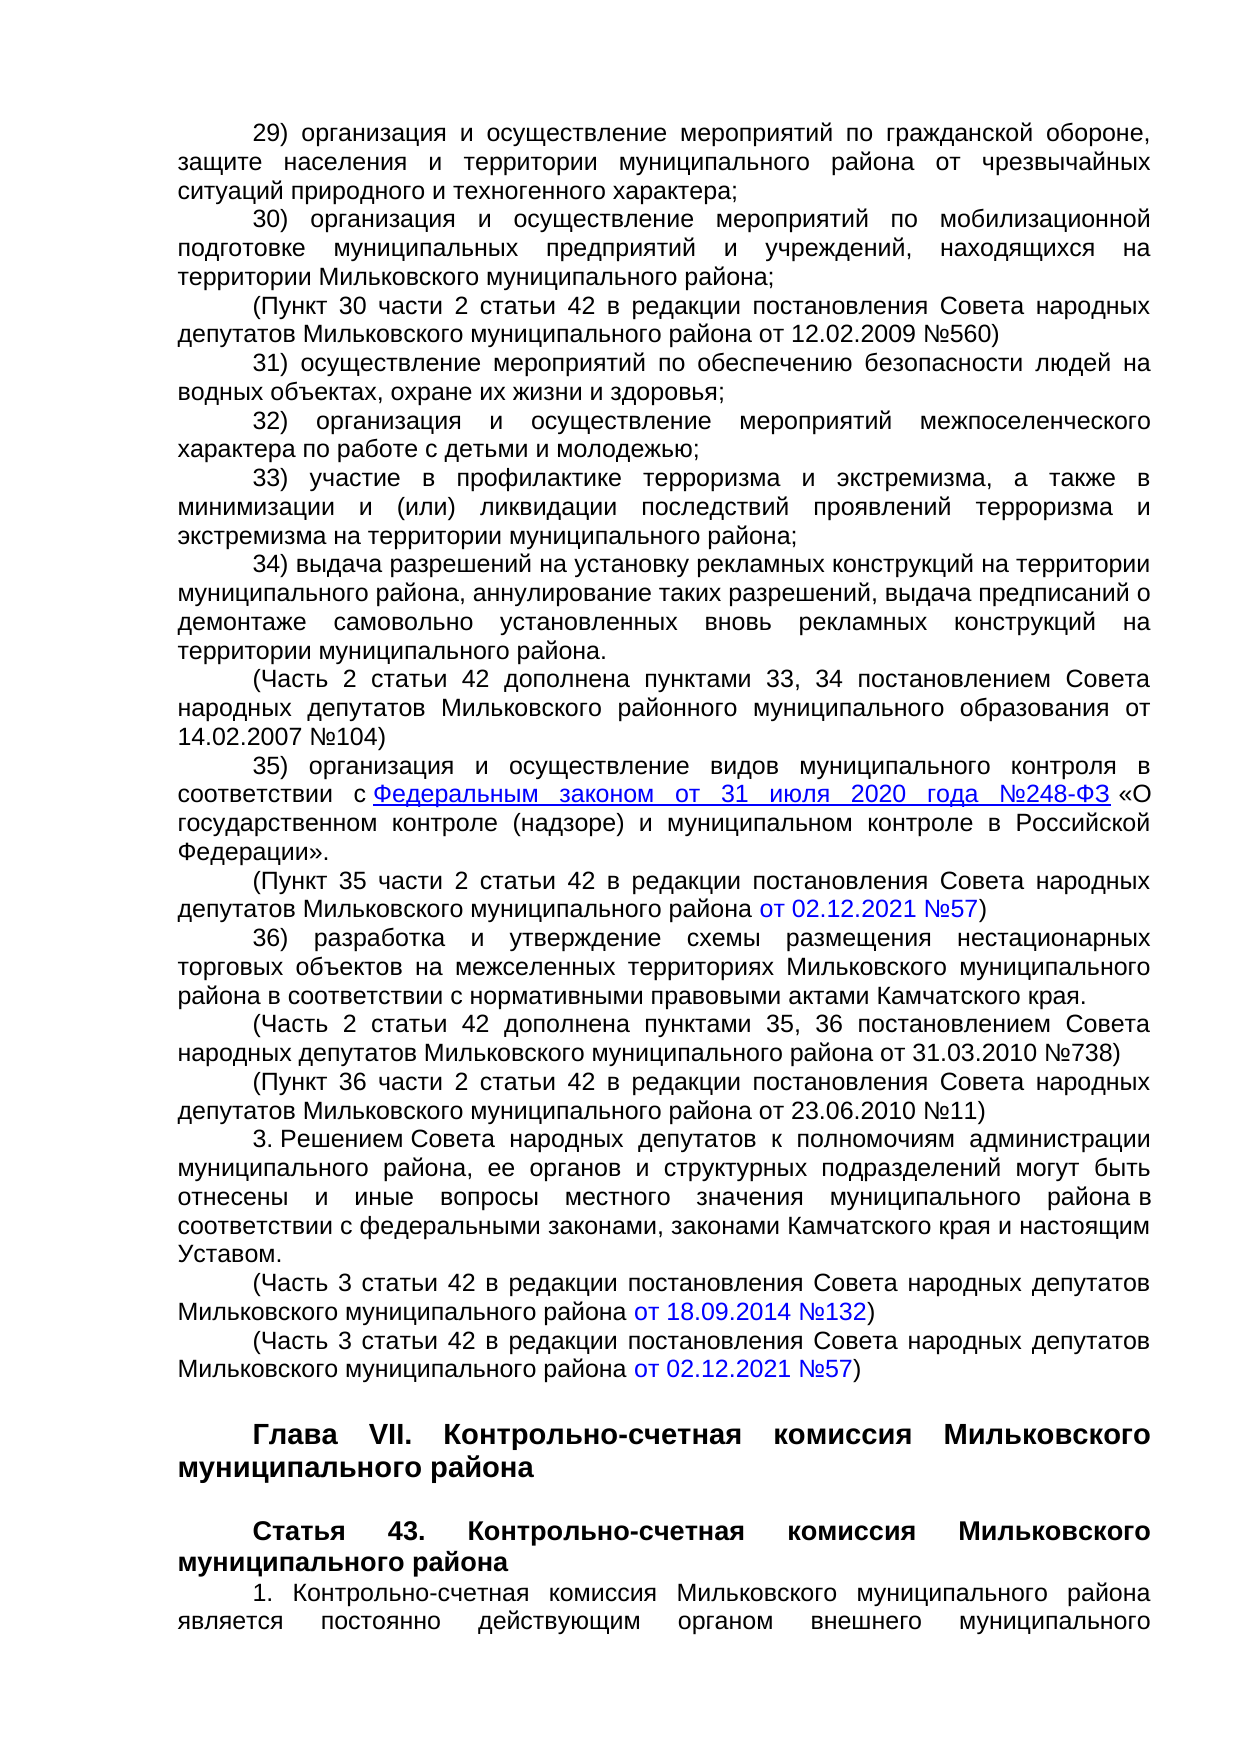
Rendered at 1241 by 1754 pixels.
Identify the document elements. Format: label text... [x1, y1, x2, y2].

text 32) организация и осуществление мероприятий межпоселенческого характера по работе с детьми и молодежью; [177, 406, 1152, 463]
text (Часть 2 статьи 42 дополнена пунктами 35, 36 постановлением Совета народных депутатов Мильковского муниципального района от 31.03.2010 №738) [177, 1009, 1152, 1067]
text (Пункт 36 части 2 статьи 42 в редакции постановления Совета народных депутатов Мильковского муниципального района от 23.06.2010 №11) [177, 1067, 1152, 1124]
text 3. Решением Совета народных депутатов к полномочиям администрации муниципального района, ее органов и структурных подразделений могут быть отнесены и иные вопросы местного значения муниципального района в соответствии с федеральными законами, законами Камчатского края и настоящим Уставом. [177, 1124, 1152, 1268]
text 36) разработка и утверждение схемы размещения нестационарных торговых объектов на межселенных территориях Мильковского муниципального района в соответствии с нормативными правовыми актами Камчатского края. [177, 923, 1152, 1009]
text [177, 1577, 1152, 1635]
text (Часть 3 статьи 42 в редакции постановления Совета народных депутатов Мильковского муниципального района от 18.09.2014 №132) [177, 1268, 1152, 1326]
text (Часть 3 статьи 42 в редакции постановления Совета народных депутатов Мильковского муниципального района от 02.12.2021 №57) [177, 1326, 1152, 1383]
text 34) выдача разрешений на установку рекламных конструкций на территории муниципального района, аннулирование таких разрешений, выдача предписаний о демонтаже самовольно установленных вновь рекламных конструкций на территории муниципального района. [177, 549, 1152, 664]
text Статья 43. Контрольно-счетная комиссия Мильковского муниципального района [177, 1515, 1152, 1577]
text 30) организация и осуществление мероприятий по мобилизационной подготовке муниципальных предприятий и учреждений, находящихся на территории Мильковского муниципального района; [177, 204, 1152, 291]
text (Пункт 35 части 2 статьи 42 в редакции постановления Совета народных депутатов Мильковского муниципального района от 02.12.2021 №57) [177, 866, 1152, 923]
text 35) организация и осуществление видов муниципального контроля в соответствии с Федеральным законом от 31 июля 2020 года №248-ФЗ «О государственном контроле (надзоре) и муниципальном контроле в Российской Федерации». [177, 751, 1152, 866]
text 33) участие в профилактике терроризма и экстремизма, а также в минимизации и (или) ликвидации последствий проявлений терроризма и экстремизма на территории муниципального района; [177, 463, 1152, 549]
text 29) организация и осуществление мероприятий по гражданской обороне, защите населения и территории муниципального района от чрезвычайных ситуаций природного и техногенного характера; [177, 118, 1152, 204]
text (Пункт 30 части 2 статьи 42 в редакции постановления Совета народных депутатов Мильковского муниципального района от 12.02.2009 №560) [177, 291, 1152, 348]
text (Часть 2 статьи 42 дополнена пунктами 33, 34 постановлением Совета народных депутатов Мильковского районного муниципального образования от 14.02.2007 №104) [177, 664, 1152, 751]
text Глава VII. Контрольно-счетная комиссия Мильковского муниципального района [177, 1417, 1152, 1484]
text 31) осуществление мероприятий по обеспечению безопасности людей на водных объектах, охране их жизни и здоровья; [177, 348, 1152, 406]
